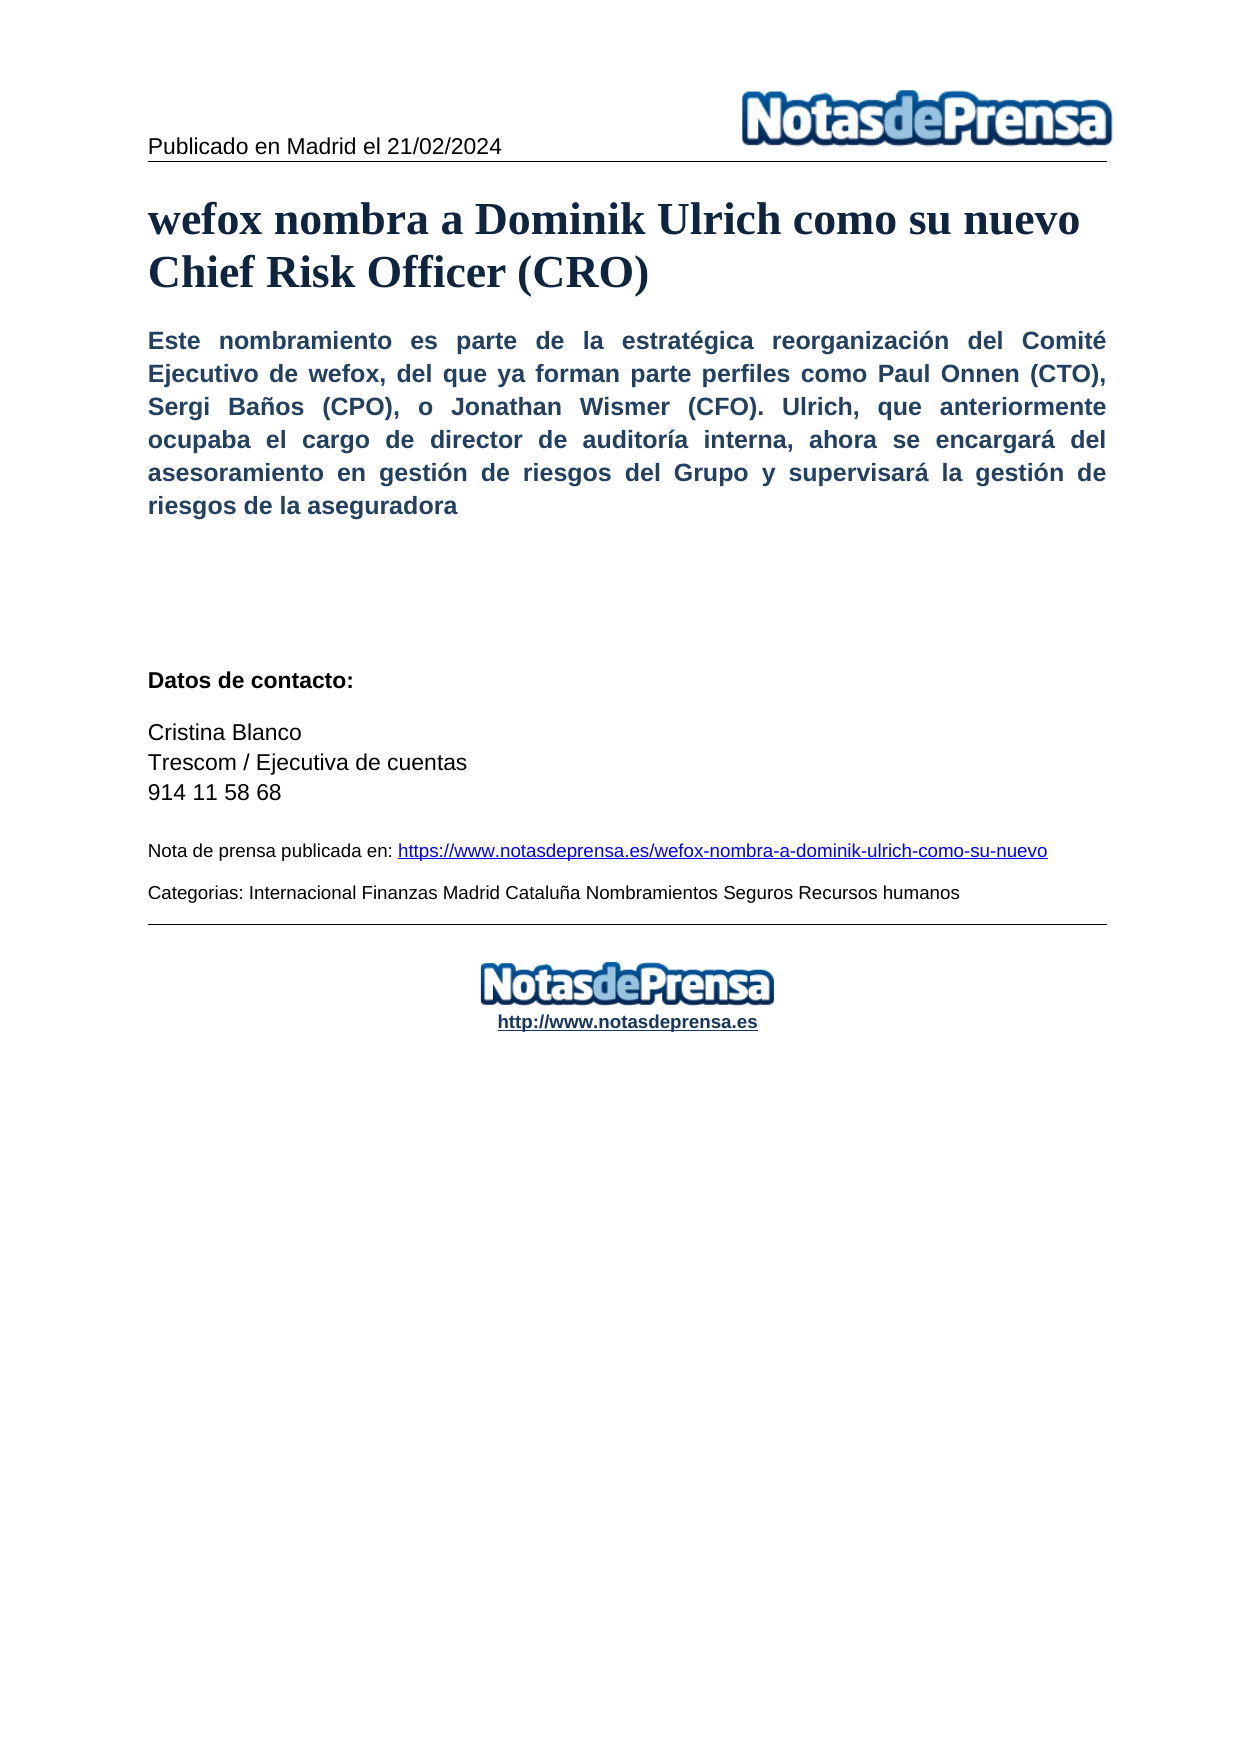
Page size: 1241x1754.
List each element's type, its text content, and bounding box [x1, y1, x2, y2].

text Datos de contacto: [148, 667, 1107, 694]
subtitle Este nombramiento es parte de la estratégica reorganización del Comité Ejecutivo de wefox, del que ya forman parte perfiles como Paul Onnen (CTO), Sergi Baños (CPO), o Jonathan Wismer (CFO). Ulrich, que anteriormente ocupaba el cargo de director de auditoría interna, ahora se encargará del asesoramiento en gestión de riesgos del Grupo y supervisará la gestión de riesgos de la aseguradora [148, 326, 1107, 520]
picture [480, 961, 775, 1007]
text 914 11 58 68 [148, 779, 1063, 805]
text Cristina Blanco [148, 718, 1063, 745]
picture [742, 90, 1113, 148]
subtitle wefox nombra a Dominik Ulrich como su nuevo Chief Risk Officer (CRO) [148, 192, 1107, 297]
text Trescom / Ejecutiva de cuentas [148, 749, 1063, 775]
text Publicado en Madrid el 21/02/2024 [148, 133, 1107, 161]
text http://www.notasdeprensa.es [148, 1011, 1107, 1033]
text Categorias: Internacional Finanzas Madrid Cataluña Nombramientos Seguros Recursos humanos [148, 882, 1107, 903]
text Nota de prensa publicada en: https://www.notasdeprensa.es/wefox-nombra-a-dominik-ulrich-como-su-nuevo [148, 839, 1107, 861]
